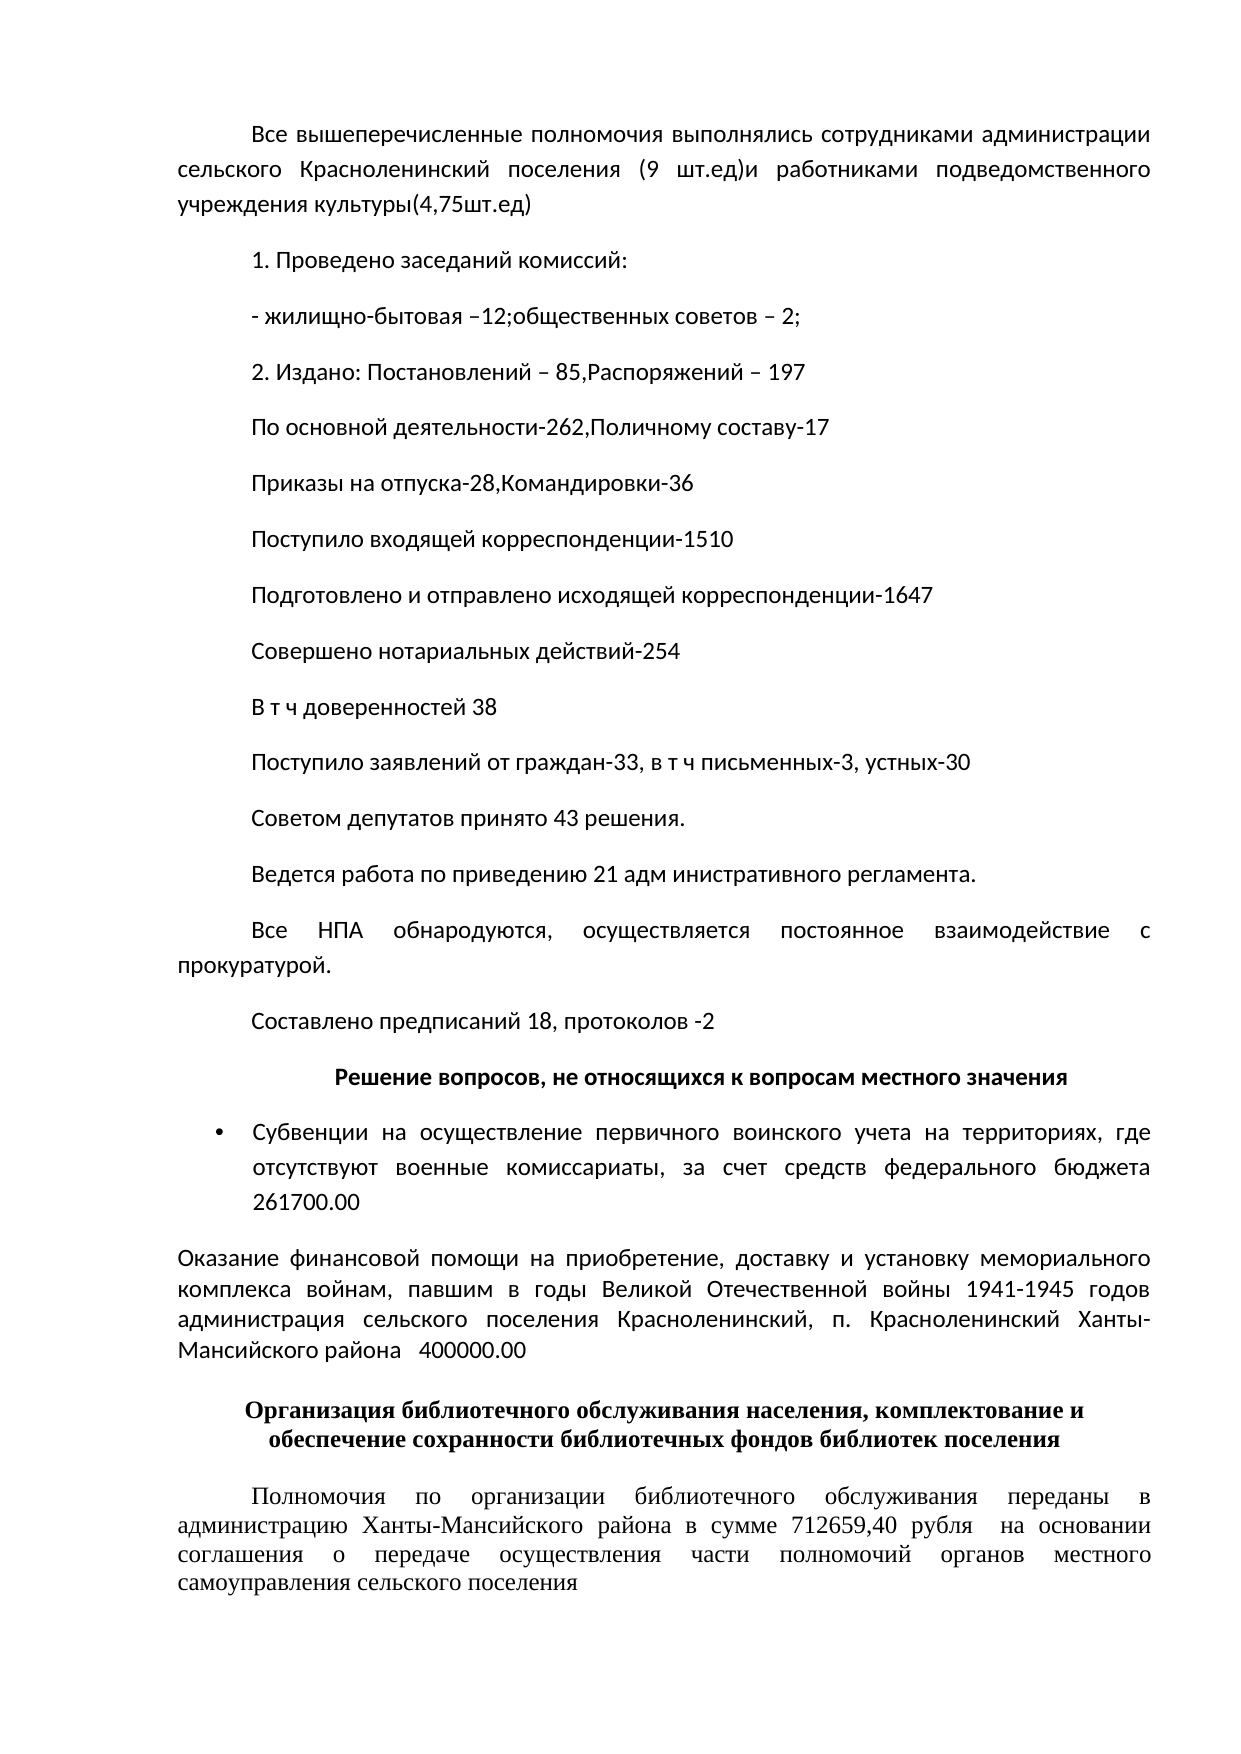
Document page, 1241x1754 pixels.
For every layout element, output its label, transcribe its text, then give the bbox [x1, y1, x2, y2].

text Совершено нотариальных действий-254 [177, 635, 1152, 665]
text Составлено предписаний 18, протоколов -2 [177, 1005, 1152, 1035]
text По основной деятельности-262,Поличному составу-17 [177, 411, 1152, 442]
text Все НПА обнародуются, осуществляется постоянное взаимодействие с прокуратурой. [177, 914, 1152, 979]
text Полномочия по организации библиотечного обслуживания переданы в администрацию Ханты-Мансийского района в сумме 712659,40 рубля на основании соглашения о передаче осуществления части полномочий органов местного самоуправления сельского поселения [177, 1481, 1152, 1596]
text Организация библиотечного обслуживания населения, комплектование и обеспечение сохранности библиотечных фондов библиотек поселения [177, 1395, 1152, 1452]
text Оказание финансовой помощи на приобретение, доставку и установку мемориального комплекса войнам, павшим в годы Великой Отечественной войны 1941-1945 годов администрация сельского поселения Красноленинский, п. Красноленинский Ханты-Мансийского района 400000.00 [177, 1242, 1152, 1364]
text Поступило входящей корреспонденции-1510 [177, 523, 1152, 554]
text 2. Издано: Постановлений – 85,Распоряжений – 197 [177, 356, 1152, 386]
text Решение вопросов, не относящихся к вопросам местного значения [177, 1061, 1152, 1091]
text В т ч доверенностей 38 [177, 691, 1152, 721]
list Субвенции на осуществление первичного воинского учета на территориях, где отсутствуют военные комиссариаты, за счет средств федерального бюджета 261700.00 [215, 1116, 1152, 1217]
text Все вышеперечисленные полномочия выполнялись сотрудниками администрации сельского Красноленинский поселения (9 шт.ед)и работниками подведомственного учреждения культуры(4,75шт.ед) [177, 118, 1152, 219]
text 1. Проведено заседаний комиссий: [177, 244, 1152, 274]
text Советом депутатов принято 43 решения. [177, 802, 1152, 833]
text Ведется работа по приведению 21 адм инистративного регламента. [177, 858, 1152, 889]
text Приказы на отпуска-28,Командировки-36 [177, 467, 1152, 498]
text Поступило заявлений от граждан-33, в т ч письменных-3, устных-30 [177, 746, 1152, 777]
text Подготовлено и отправлено исходящей корреспонденции-1647 [177, 579, 1152, 609]
text - жилищно-бытовая –12;общественных советов – 2; [177, 300, 1152, 330]
